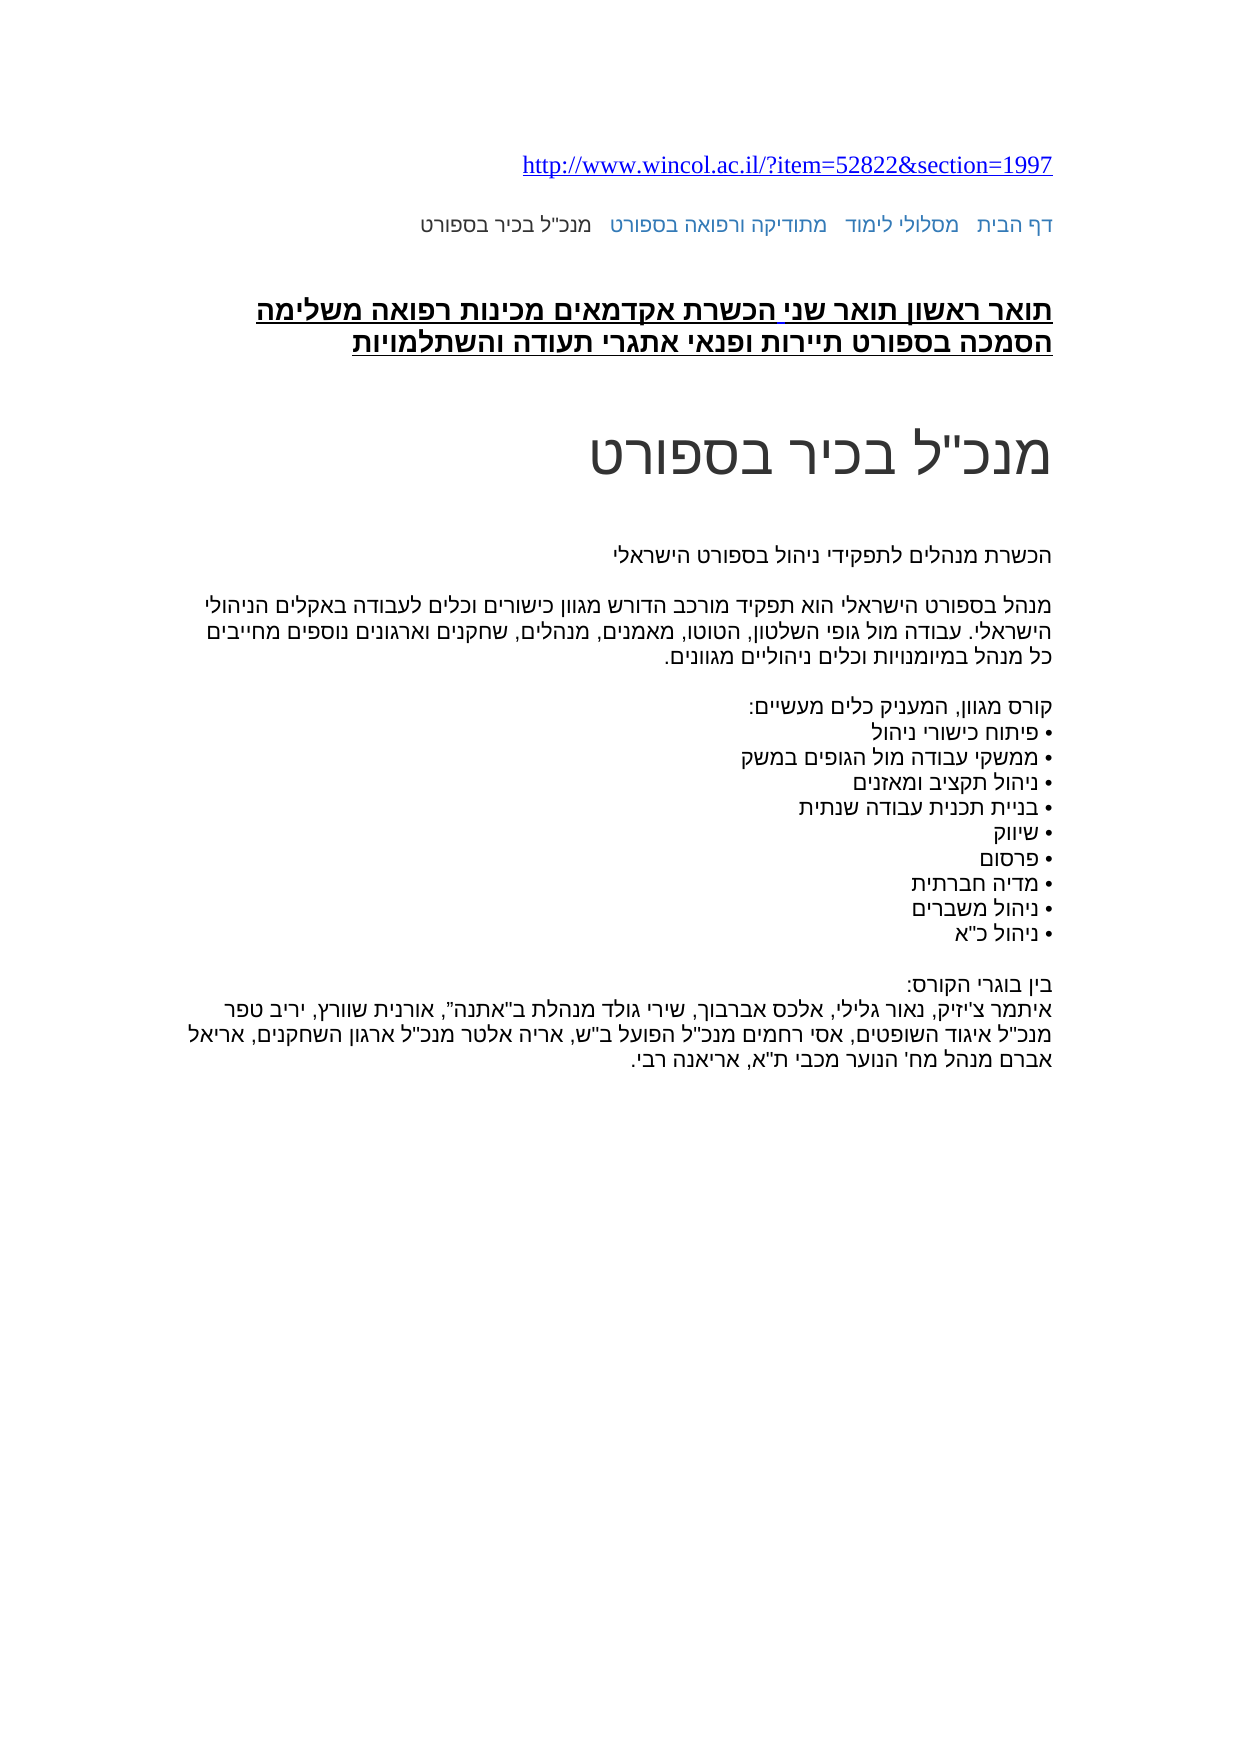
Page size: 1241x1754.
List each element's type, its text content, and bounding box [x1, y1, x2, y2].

text • מדיה חברתית [187, 871, 1053, 896]
text http://www.wincol.ac.il/?item=52822&section=1997 [187, 150, 1053, 179]
text מנהל בספורט הישראלי הוא תפקיד מורכב הדורש מגוון כישורים וכלים לעבודה באקלים הניהולי הישראלי. עבודה מול גופי השלטון, הטוטו, מאמנים, מנהלים, שחקנים וארגונים נוספים מחייבים כל מנהל במיומנויות וכלים ניהוליים מגוונים. [187, 593, 1053, 669]
text • ניהול משברים [187, 896, 1053, 921]
text • ניהול כ"א [187, 921, 1053, 946]
text • פיתוח כישורי ניהול [187, 719, 1053, 744]
text איתמר צ'יזיק, נאור גלילי, אלכס אברבוך, שירי גולד מנהלת ב"אתנה”, אורנית שוורץ, יריב טפר מנכ"ל איגוד השופטים, אסי רחמים מנכ"ל הפועל ב"ש, אריה אלטר מנכ"ל ארגון השחקנים, אריאל אברם מנהל מח' הנוער מכבי ת"א, אריאנה רבי. [187, 997, 1053, 1072]
text בין בוגרי הקורס: [187, 971, 1053, 997]
text • שיווק [187, 820, 1053, 845]
text קורס מגוון, המעניק כלים מעשיים: [187, 694, 1053, 719]
text תואר ראשון תואר שני הכשרת אקדמאים מכינות רפואה משלימה הסמכה בספורט תיירות ופנאי אתגרי תעודה והשתלמויות [187, 294, 1053, 359]
text • בניית תכנית עבודה שנתית [187, 795, 1053, 820]
text דף הבית מסלולי לימוד מתודיקה ורפואה בספורט מנכ"ל בכיר בספורט [187, 207, 1053, 237]
text • פרסום [187, 845, 1053, 871]
text • ממשקי עבודה מול הגופים במשק [187, 744, 1053, 770]
subtitle מנכ"ל בכיר בספורט [187, 421, 1053, 486]
text הכשרת מנהלים לתפקידי ניהול בספורט הישראלי [187, 543, 1053, 568]
text • ניהול תקציב ומאזנים [187, 770, 1053, 795]
